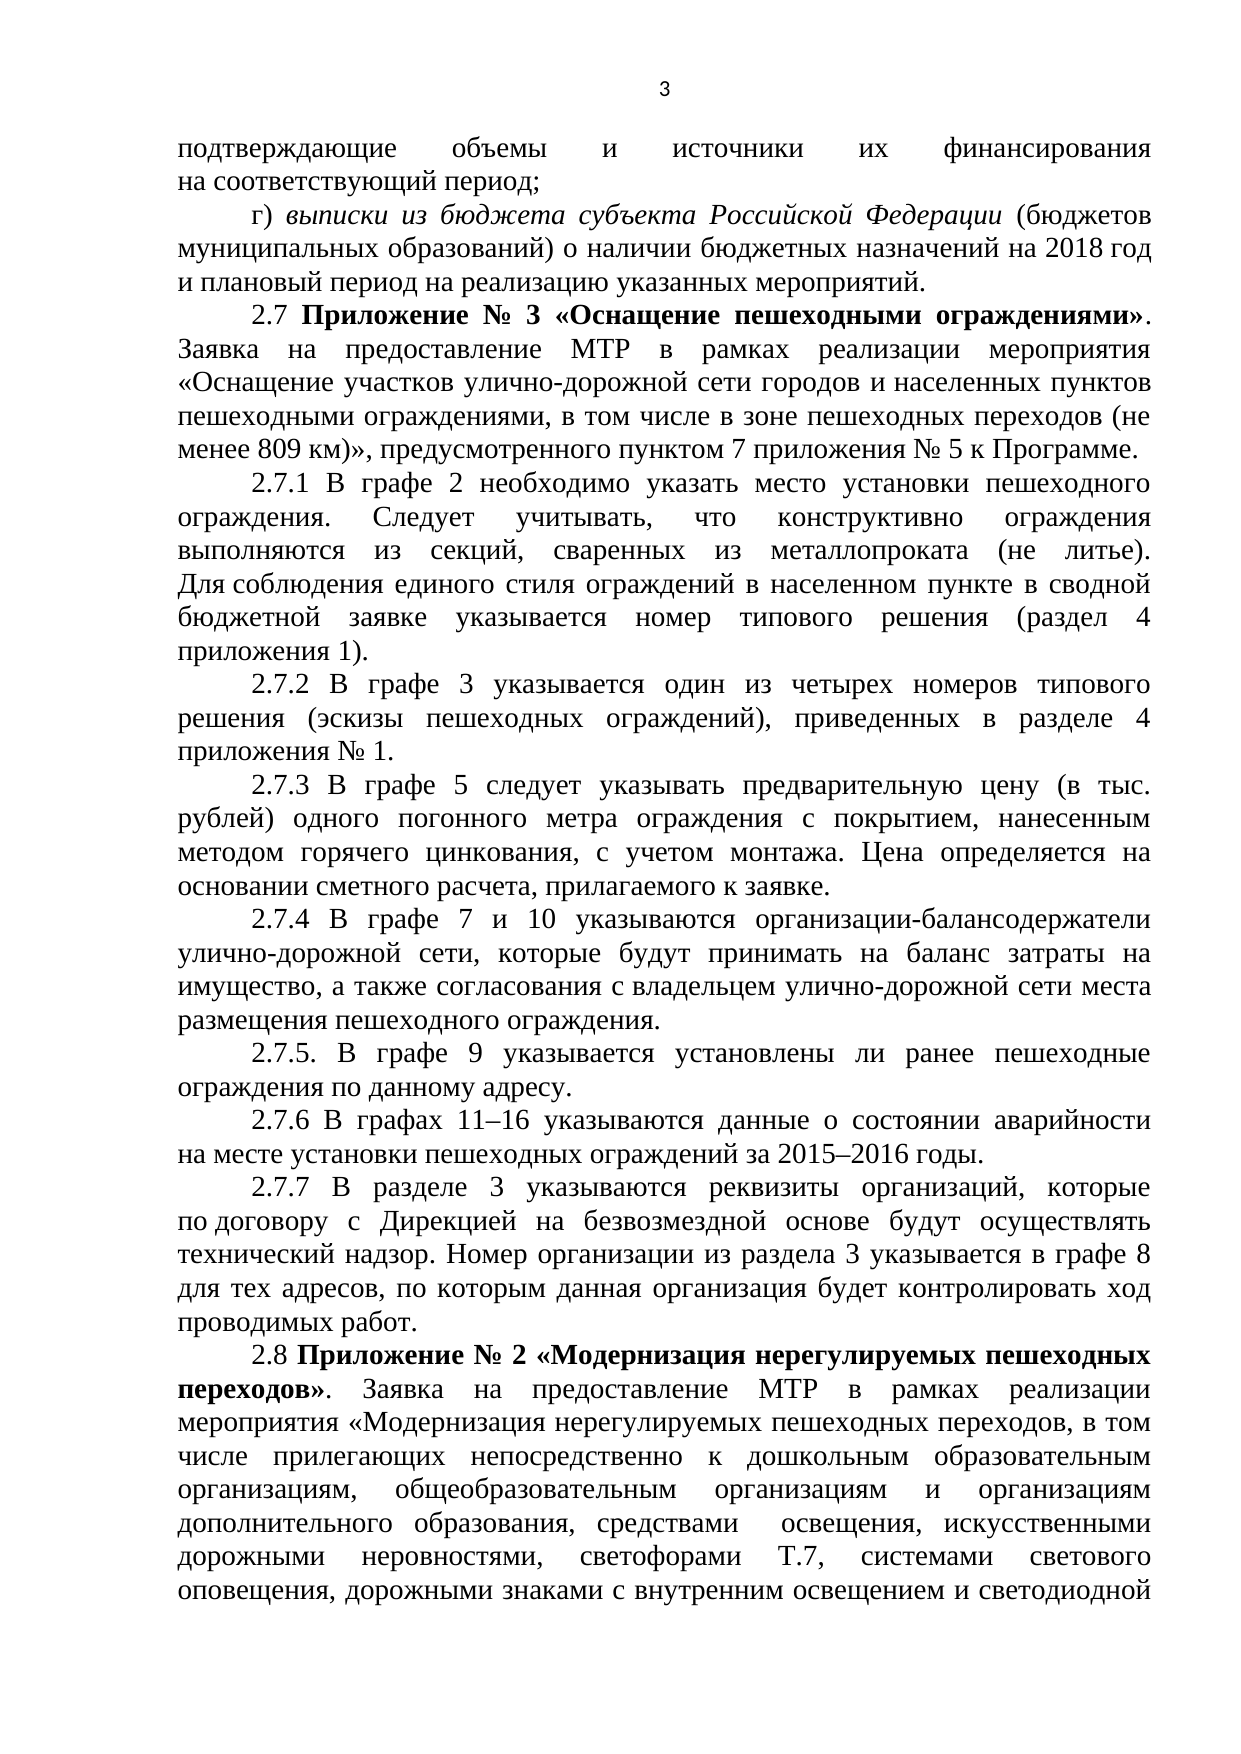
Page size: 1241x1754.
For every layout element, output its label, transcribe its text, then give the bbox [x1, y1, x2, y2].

text 2.7 Приложение № 3 «Оснащение пешеходными ограждениями». Заявка на предоставление МТР в рамках реализации мероприятия «Оснащение участков улично-дорожной сети городов и населенных пунктов пешеходными ограждениями, в том числе в зоне пешеходных переходов (не менее 809 км)», предусмотренного пунктом 7 приложения № 5 к Программе. [177, 297, 1152, 465]
text г) выписки из бюджета субъекта Российской Федерации (бюджетов муниципальных образований) о наличии бюджетных назначений на 2018 год и плановый период на реализацию указанных мероприятий. [177, 197, 1152, 297]
text 2.7.1 В графе 2 необходимо указать место установки пешеходного ограждения. Следует учитывать, что конструктивно ограждения выполняются из секций, сваренных из металлопроката (не литье). Для соблюдения единого стиля ограждений в населенном пункте в сводной бюджетной заявке указывается номер типового решения (раздел 4 приложения 1). [177, 465, 1152, 666]
text 2.7.5. В графе 9 указывается установлены ли ранее пешеходные ограждения по данному адресу. [177, 1035, 1152, 1102]
text 2.7.6 В графах 11–16 указываются данные о состоянии аварийности на месте установки пешеходных ограждений за 2015–2016 годы. [177, 1102, 1152, 1169]
text 2.7.2 В графе 3 указывается один из четырех номеров типового решения (эскизы пешеходных ограждений), приведенных в разделе 4 приложения № 1. [177, 666, 1152, 767]
text 2.7.7 В разделе 3 указываются реквизиты организаций, которые по договору с Дирекцией на безвозмездной основе будут осуществлять технический надзор. Номер организации из раздела 3 указывается в графе 8 для тех адресов, по которым данная организация будет контролировать ход проводимых работ. [177, 1169, 1152, 1337]
text 2.7.3 В графе 5 следует указывать предварительную цену (в тыс. рублей) одного погонного метра ограждения с покрытием, нанесенным методом горячего цинкования, с учетом монтажа. Цена определяется на основании сметного расчета, прилагаемого к заявке. [177, 767, 1152, 901]
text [177, 130, 1152, 197]
text 2.7.4 В графе 7 и 10 указываются организации-балансодержатели улично-дорожной сети, которые будут принимать на баланс затраты на имущество, а также согласования с владельцем улично-дорожной сети места размещения пешеходного ограждения. [177, 901, 1152, 1035]
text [177, 1337, 1152, 1606]
